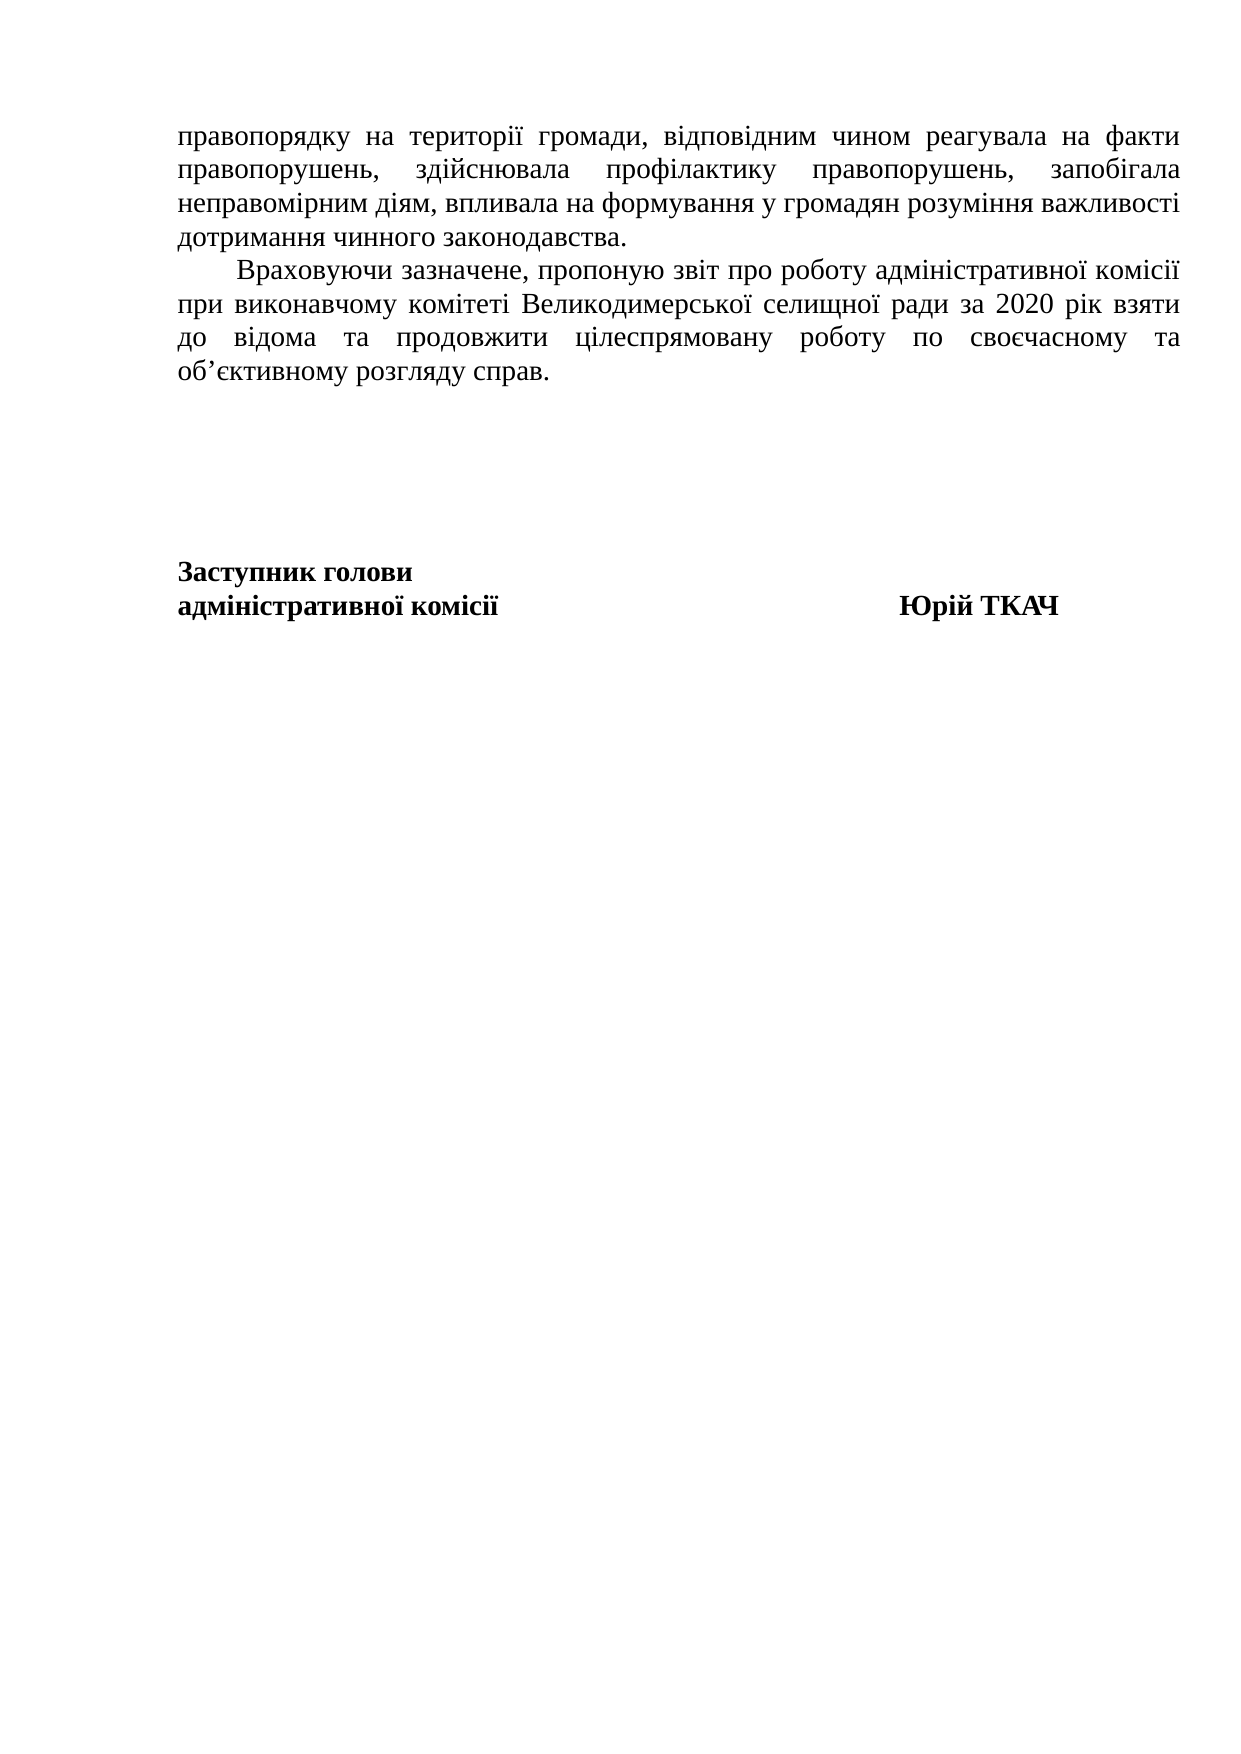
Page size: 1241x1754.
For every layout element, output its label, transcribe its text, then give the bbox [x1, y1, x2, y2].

text адміністративної комісії Юрій ТКАЧ [177, 588, 1181, 621]
text Заступник голови [177, 554, 1181, 588]
text Враховуючи зазначене, пропоную звіт про роботу адміністративної комісії при виконавчому комітеті Великодимерської селищної ради за 2020 рік взяти до відома та продовжити цілеспрямовану роботу по своєчасному та об’єктивному розгляду справ. [177, 252, 1181, 386]
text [177, 118, 1181, 252]
